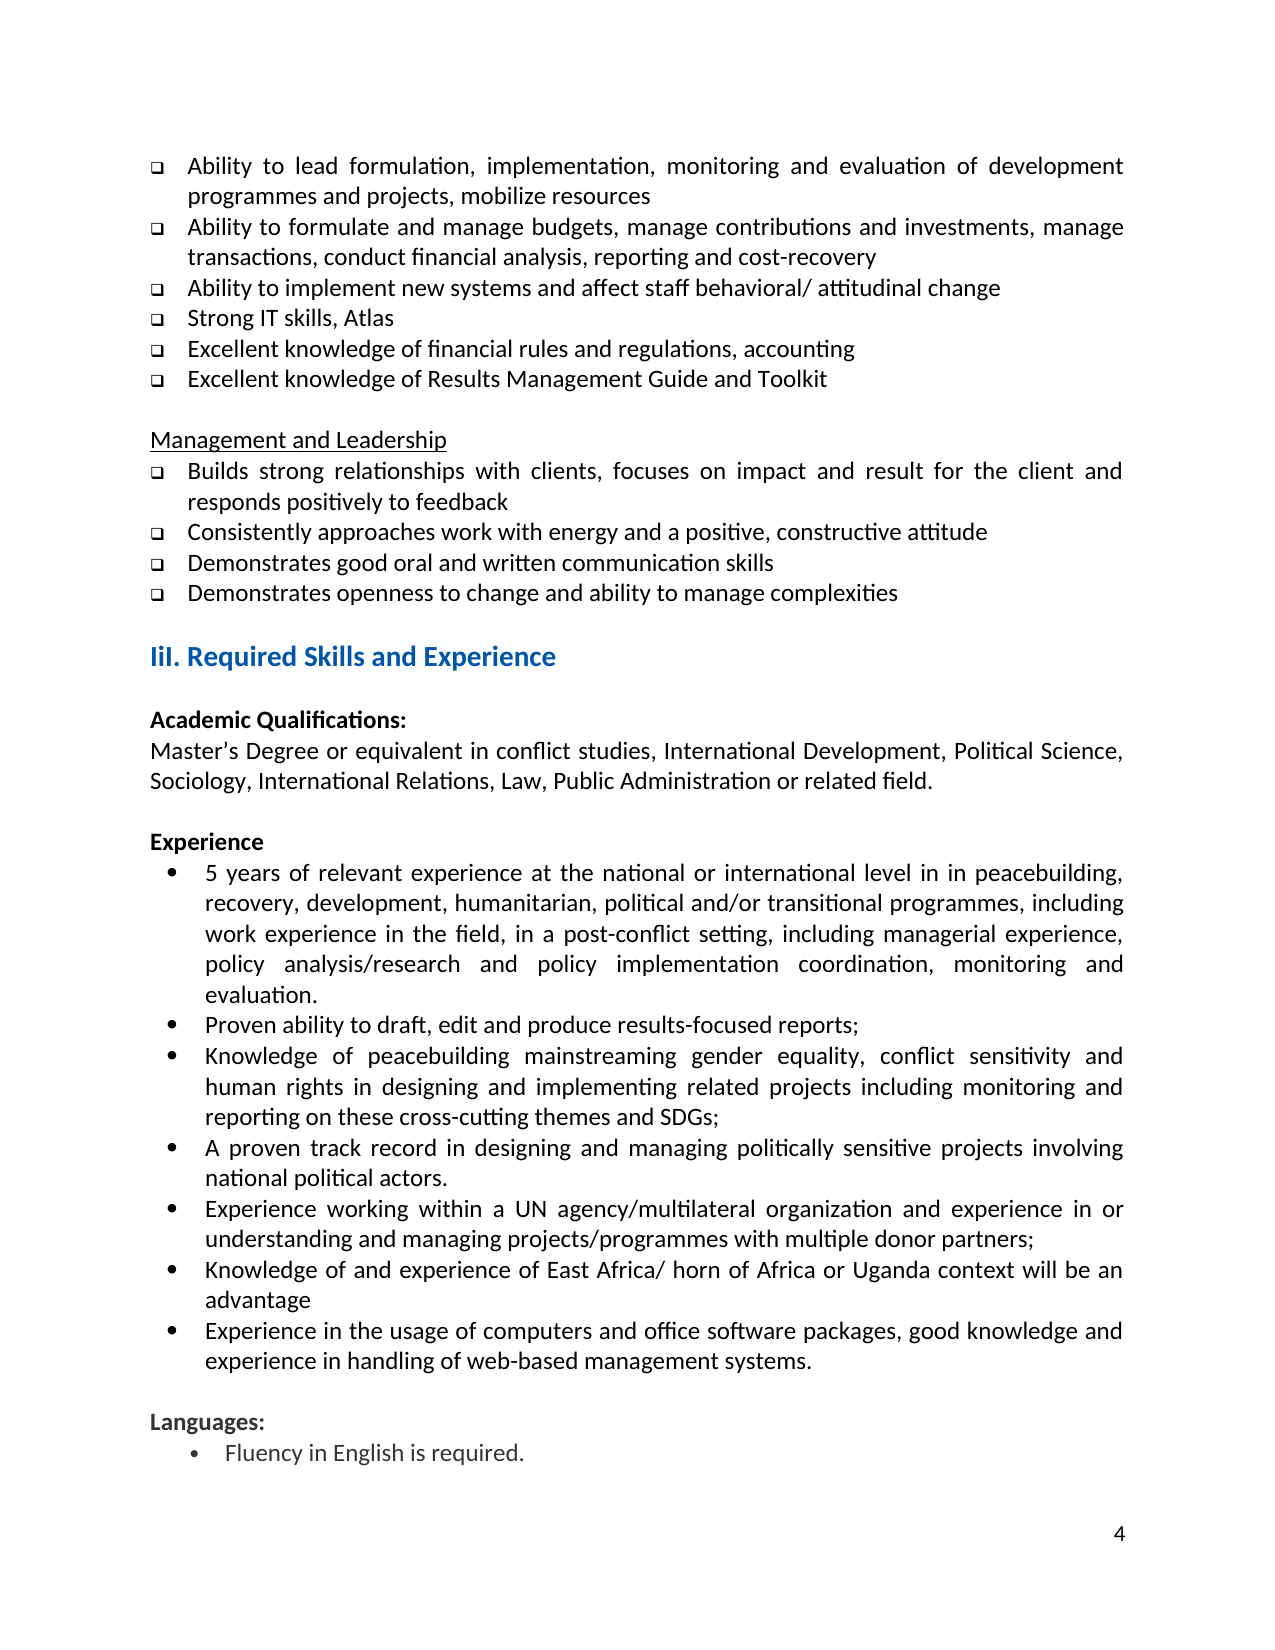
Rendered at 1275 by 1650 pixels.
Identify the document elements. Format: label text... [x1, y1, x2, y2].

text Experience [150, 827, 1125, 857]
list Strong IT skills, Atlas [150, 303, 1125, 333]
text Management and Leadership [150, 425, 1125, 455]
list Ability to formulate and manage budgets, manage contributions and investments, manage transactions, conduct financial analysis, reporting and cost-recovery [150, 211, 1125, 272]
list Demonstrates openness to change and ability to manage complexities [150, 577, 1125, 608]
list Demonstrates good oral and written communication skills [150, 547, 1125, 577]
list Fluency in English is required. [191, 1437, 1125, 1467]
text IiI. Required Skills and Experience [150, 638, 1125, 674]
list Knowledge of and experience of East Africa/ horn of Africa or Uganda context will be an advantage [168, 1254, 1125, 1315]
text Languages: [150, 1406, 1125, 1437]
list 5 years of relevant experience at the national or international level in in peacebuilding, recovery, development, humanitarian, political and/or transitional programmes, including work experience in the field, in a post-conflict setting, including managerial experience, policy analysis/research and policy implementation coordination, monitoring and evaluation. [168, 857, 1125, 1010]
list Knowledge of peacebuilding mainstreaming gender equality, conflict sensitivity and human rights in designing and implementing related projects including monitoring and reporting on these cross-cutting themes and SDGs; [168, 1040, 1125, 1132]
list Proven ability to draft, edit and produce results-focused reports; [168, 1010, 1125, 1040]
text Master’s Degree or equivalent in conflict studies, International Development, Political Science, Sociology, International Relations, Law, Public Administration or related field. [150, 735, 1125, 796]
list Ability to lead formulation, implementation, monitoring and evaluation of development programmes and projects, mobilize resources [150, 150, 1125, 211]
list Experience in the usage of computers and office software packages, good knowledge and experience in handling of web-based management systems. [168, 1315, 1125, 1376]
list Excellent knowledge of financial rules and regulations, accounting [150, 333, 1125, 364]
list Excellent knowledge of Results Management Guide and Toolkit [150, 364, 1125, 394]
list Ability to implement new systems and affect staff behavioral/ attitudinal change [150, 272, 1125, 303]
list A proven track record in designing and managing politically sensitive projects involving national political actors. [168, 1132, 1125, 1193]
list Experience working within a UN agency/multilateral organization and experience in or understanding and managing projects/programmes with multiple donor partners; [168, 1193, 1125, 1254]
list Consistently approaches work with energy and a positive, constructive attitude [150, 516, 1125, 547]
list Builds strong relationships with clients, focuses on impact and result for the client and responds positively to feedback [150, 455, 1125, 516]
text Academic Qualifications: [150, 704, 1125, 735]
